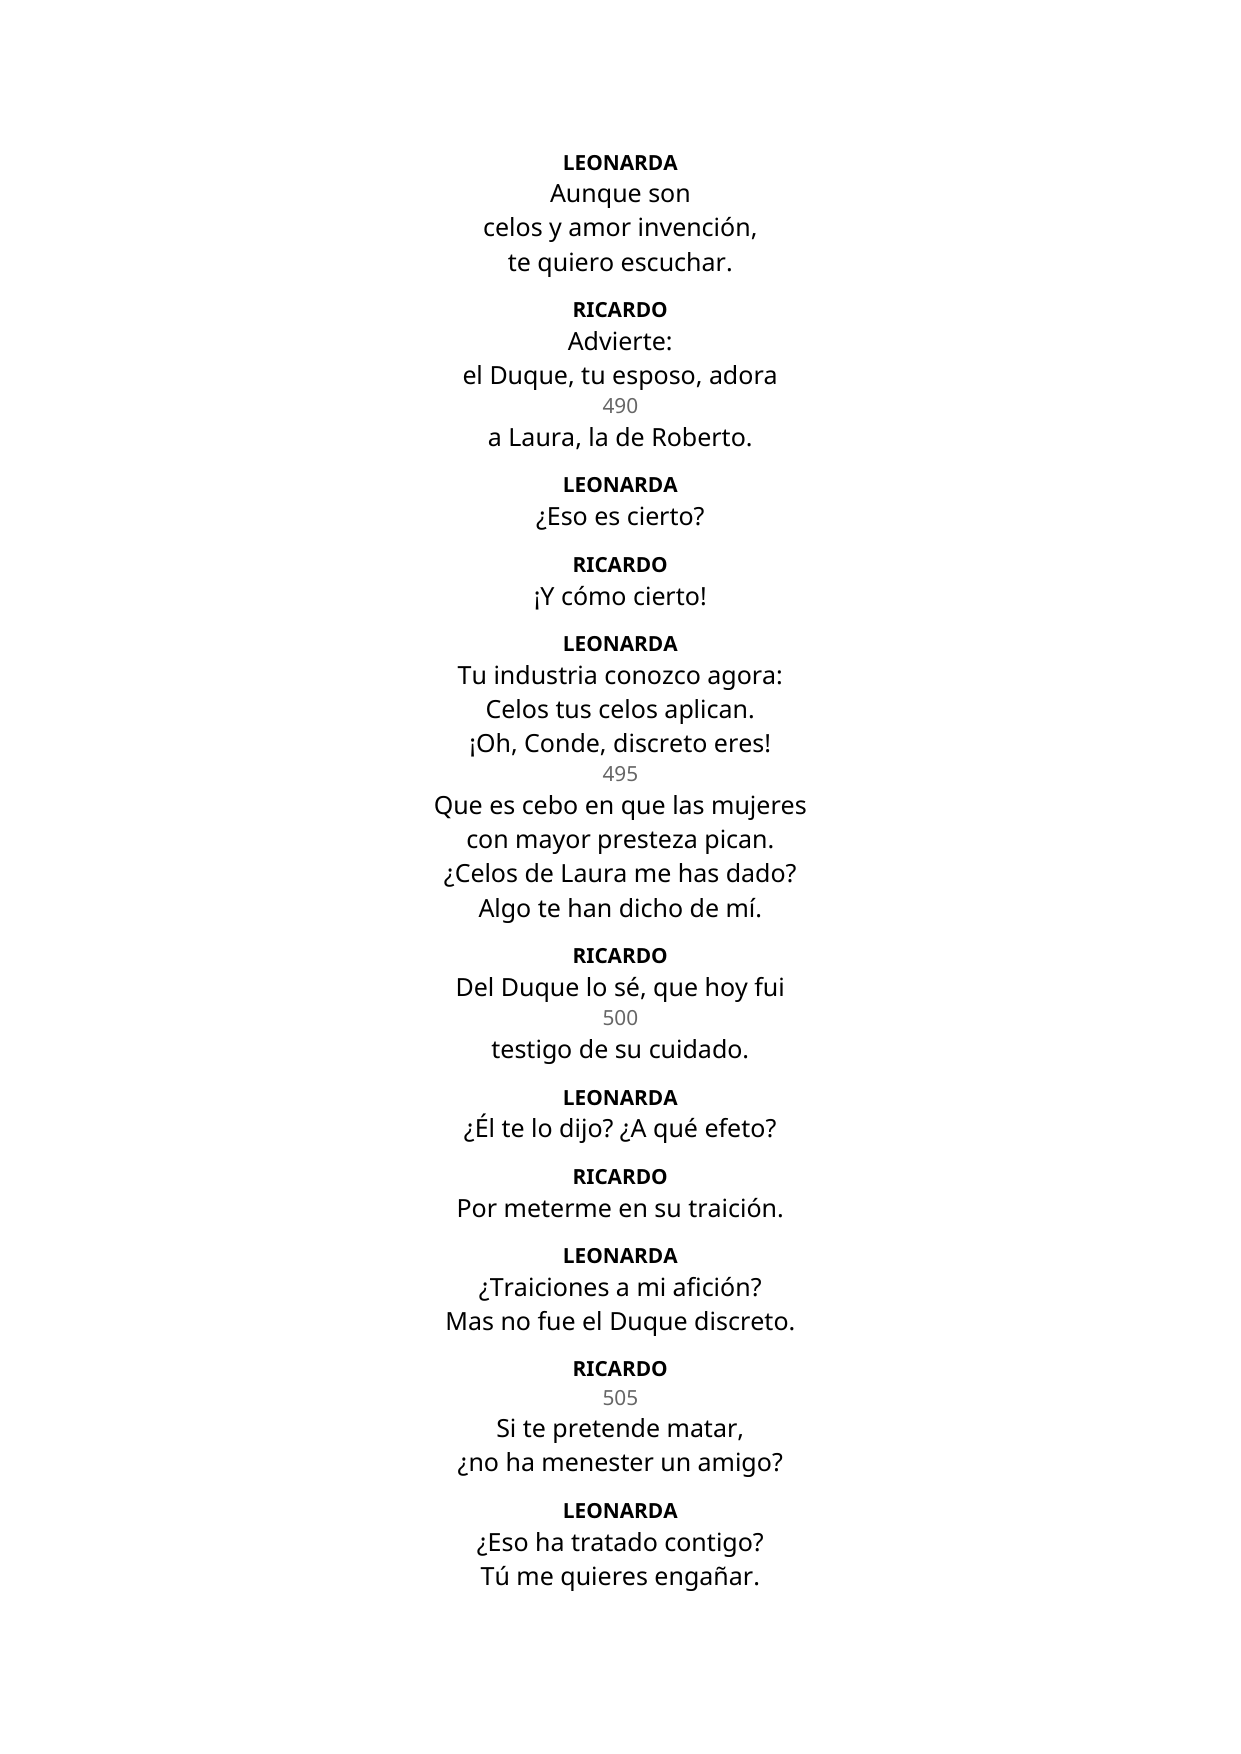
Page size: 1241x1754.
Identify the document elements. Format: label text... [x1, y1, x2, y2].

text ¿no ha menester un amigo? [177, 1445, 1063, 1479]
text ¡Oh, Conde, discreto eres! [177, 726, 1063, 759]
text LEONARDA [177, 471, 1063, 499]
text celos y amor invención, [177, 210, 1063, 244]
text 505 [177, 1383, 1063, 1411]
text Advierte: [177, 323, 1063, 357]
text a Laura, la de Roberto. [177, 420, 1063, 454]
text Celos tus celos aplican. [177, 691, 1063, 726]
text Si te pretende matar, [177, 1411, 1063, 1445]
text ¡Y cómo cierto! [177, 578, 1063, 612]
text Tú me quieres engañar. [177, 1558, 1063, 1592]
text Mas no fue el Duque discreto. [177, 1303, 1063, 1337]
text 490 [177, 391, 1063, 420]
text te quiero escuchar. [177, 244, 1063, 278]
text Del Duque lo sé, que hoy fui [177, 969, 1063, 1003]
text Que es cebo en que las mujeres [177, 788, 1063, 822]
text ¿Él te lo dijo? ¿A qué efeto? [177, 1111, 1063, 1145]
text 500 [177, 1003, 1063, 1032]
text ¿Eso ha tratado contigo? [177, 1524, 1063, 1558]
text LEONARDA [177, 629, 1063, 657]
text con mayor presteza pican. [177, 822, 1063, 856]
text el Duque, tu esposo, adora [177, 357, 1063, 391]
text LEONARDA [177, 1083, 1063, 1111]
text Aunque son [177, 176, 1063, 210]
text ¿Eso es cierto? [177, 499, 1063, 533]
text RICARDO [177, 1162, 1063, 1190]
text RICARDO [177, 295, 1063, 323]
text testigo de su cuidado. [177, 1032, 1063, 1066]
text LEONARDA [177, 1241, 1063, 1269]
text ¿Celos de Laura me has dado? [177, 856, 1063, 890]
text Por meterme en su traición. [177, 1190, 1063, 1224]
text RICARDO [177, 1354, 1063, 1383]
text ¿Traiciones a mi afición? [177, 1269, 1063, 1303]
text LEONARDA [177, 148, 1063, 176]
text RICARDO [177, 941, 1063, 969]
text LEONARDA [177, 1496, 1063, 1524]
text RICARDO [177, 550, 1063, 578]
text Algo te han dicho de mí. [177, 890, 1063, 924]
text 495 [177, 759, 1063, 788]
text Tu industria conozco agora: [177, 657, 1063, 691]
